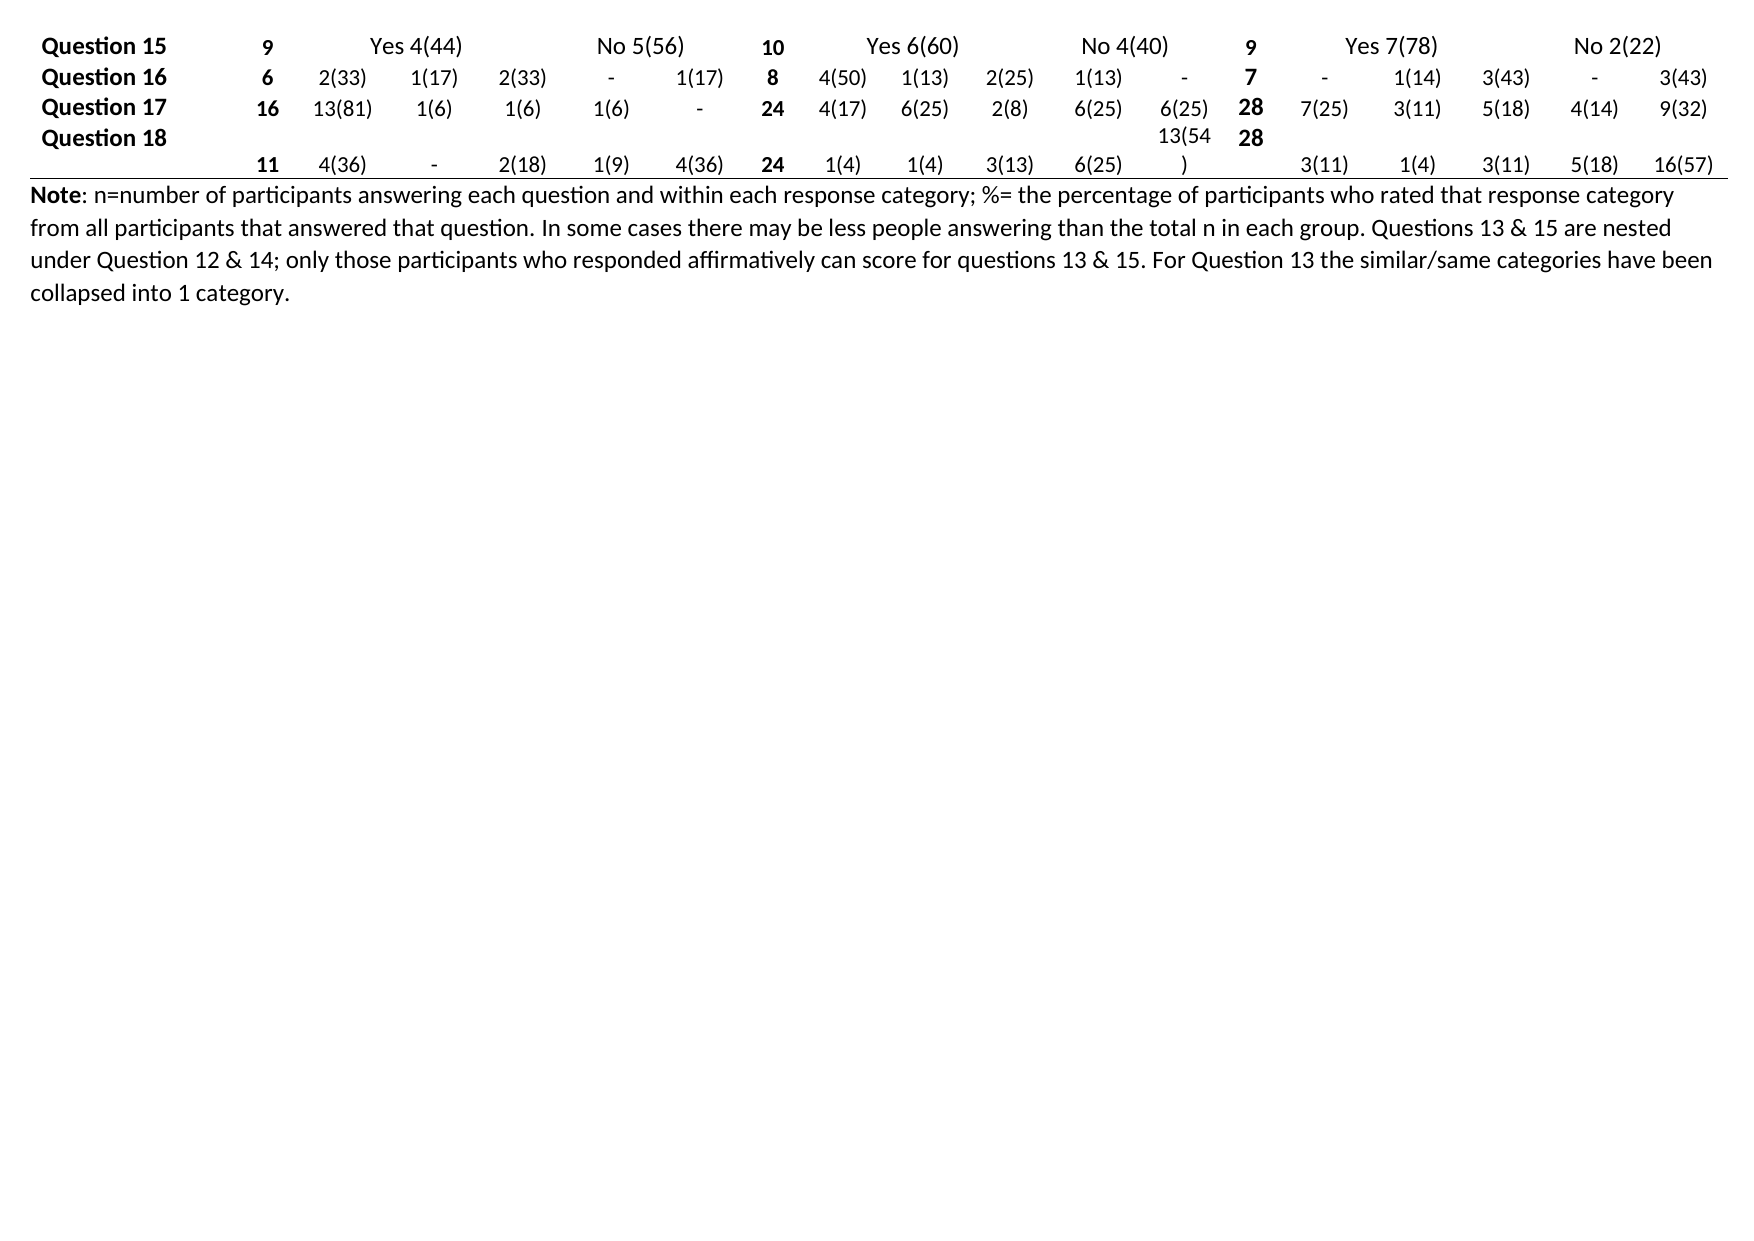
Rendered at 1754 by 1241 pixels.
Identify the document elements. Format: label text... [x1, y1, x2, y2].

table_cell 1(17) [655, 61, 744, 91]
table_cell 24 [744, 91, 801, 122]
table_cell 4(36) [655, 122, 744, 178]
table_cell 6(25) [1054, 91, 1143, 122]
table_cell - [567, 61, 655, 91]
table_cell 4(14) [1550, 91, 1639, 122]
table_cell - [1143, 61, 1226, 91]
table_cell 6 [239, 61, 295, 91]
table_cell 1(13) [1054, 61, 1143, 91]
table_cell Question 17 [30, 91, 239, 122]
table_cell 3(11) [1462, 122, 1550, 178]
table_cell 6(25) [1143, 91, 1226, 122]
table_cell 28 [1226, 91, 1276, 122]
table_cell 3(13) [966, 122, 1054, 178]
table_cell 3(43) [1639, 61, 1728, 91]
table_cell 5(18) [1462, 91, 1550, 122]
table_cell 2(33) [295, 61, 390, 91]
table_cell 9 [239, 30, 295, 61]
table_cell 9 [1226, 30, 1276, 61]
table_cell 4(50) [801, 61, 884, 91]
table_cell 6(25) [1054, 122, 1143, 178]
text Note: n=number of participants answering each question and within each response category; %= the percentage of participants who rated that response category from all participants that answered that question. In some cases there may be less people answering than the total n in each group. Questions 13 & 15 are nested under Question 12 & 14; only those participants who responded affirmatively can score for questions 13 & 15. For Question 13 the similar/same categories have been collapsed into 1 category. [30, 179, 1723, 308]
table_cell 1(4) [1373, 122, 1462, 178]
table_cell 6(25) [884, 91, 966, 122]
table_cell 8 [744, 61, 801, 91]
table_cell 13(54) [1143, 122, 1226, 178]
table_cell 10 [744, 30, 801, 61]
table_cell No 5(56) [537, 30, 744, 61]
table_cell 2(25) [966, 61, 1054, 91]
table_cell 16 [239, 91, 295, 122]
table_cell 1(6) [567, 91, 655, 122]
table_cell 28 [1226, 122, 1276, 178]
table_cell No 4(40) [1025, 30, 1226, 61]
table_cell - [1276, 61, 1373, 91]
table_cell 4(17) [801, 91, 884, 122]
table_cell 1(4) [884, 122, 966, 178]
table_cell - [390, 122, 478, 178]
table_cell 1(6) [478, 91, 567, 122]
table_cell 2(8) [966, 91, 1054, 122]
table_cell 5(18) [1550, 122, 1639, 178]
table_cell Question 15 [30, 30, 239, 61]
table_cell Yes 6(60) [801, 30, 1025, 61]
table_cell 7(25) [1276, 91, 1373, 122]
table_cell 4(36) [295, 122, 390, 178]
table_cell 3(11) [1373, 91, 1462, 122]
table_cell Question 16 [30, 61, 239, 91]
table_cell 7 [1226, 61, 1276, 91]
table_cell 1(13) [884, 61, 966, 91]
table_cell Yes 4(44) [295, 30, 537, 61]
table_cell 13(81) [295, 91, 390, 122]
table_cell No 2(22) [1508, 30, 1728, 61]
table_cell 1(6) [390, 91, 478, 122]
table_cell - [1550, 61, 1639, 91]
table_cell Question 18 [30, 122, 239, 178]
table_cell 2(33) [478, 61, 567, 91]
table_cell Yes 7(78) [1276, 30, 1508, 61]
table_cell 1(14) [1373, 61, 1462, 91]
table_cell - [655, 91, 744, 122]
table_cell 11 [239, 122, 295, 178]
table_cell 9(32) [1639, 91, 1728, 122]
table_cell 1(17) [390, 61, 478, 91]
table_cell 3(43) [1462, 61, 1550, 91]
table_cell 16(57) [1639, 122, 1728, 178]
table_cell 2(18) [478, 122, 567, 178]
table_cell 1(9) [567, 122, 655, 178]
table_cell 3(11) [1276, 122, 1373, 178]
table_cell 1(4) [801, 122, 884, 178]
table_cell 24 [744, 122, 801, 178]
